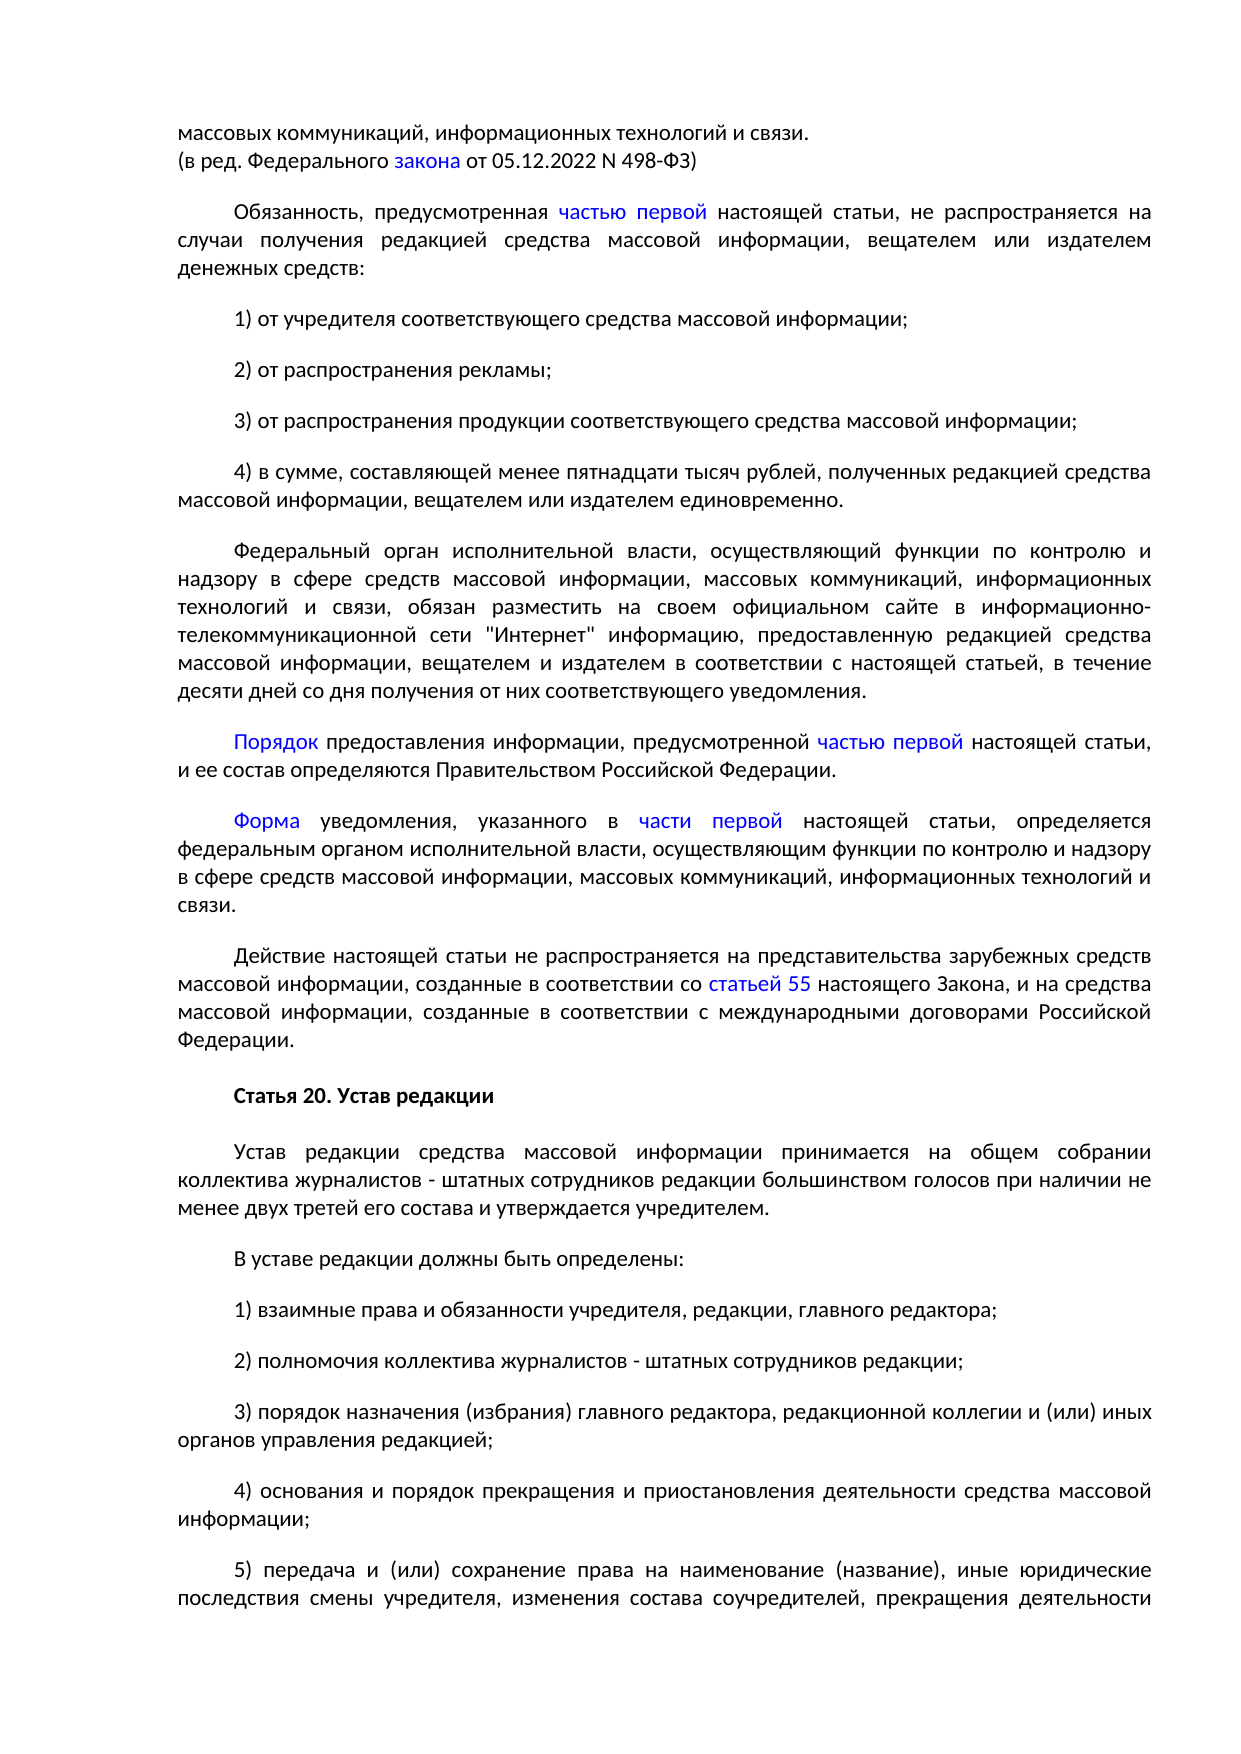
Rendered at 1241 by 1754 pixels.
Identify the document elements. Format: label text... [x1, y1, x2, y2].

text 1) от учредителя соответствующего средства массовой информации; [177, 304, 1152, 332]
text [177, 1555, 1152, 1611]
text (в ред. Федерального закона от 05.12.2022 N 498-ФЗ) [177, 146, 1152, 174]
title Статья 20. Устав редакции [177, 1081, 1152, 1109]
text Федеральный орган исполнительной власти, осуществляющий функции по контролю и надзору в сфере средств массовой информации, массовых коммуникаций, информационных технологий и связи, обязан разместить на своем официальном сайте в информационно-телекоммуникационной сети "Интернет" информацию, предоставленную редакцией средства массовой информации, вещателем и издателем в соответствии с настоящей статьей, в течение десяти дней со дня получения от них соответствующего уведомления. [177, 536, 1152, 704]
text 4) основания и порядок прекращения и приостановления деятельности средства массовой информации; [177, 1476, 1152, 1532]
text 2) от распространения рекламы; [177, 355, 1152, 383]
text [177, 118, 1152, 146]
text 3) от распространения продукции соответствующего средства массовой информации; [177, 406, 1152, 434]
text Устав редакции средства массовой информации принимается на общем собрании коллектива журналистов - штатных сотрудников редакции большинством голосов при наличии не менее двух третей его состава и утверждается учредителем. [177, 1137, 1152, 1221]
text 2) полномочия коллектива журналистов - штатных сотрудников редакции; [177, 1346, 1152, 1374]
text 1) взаимные права и обязанности учредителя, редакции, главного редактора; [177, 1295, 1152, 1323]
text Действие настоящей статьи не распространяется на представительства зарубежных средств массовой информации, созданные в соответствии со статьей 55 настоящего Закона, и на средства массовой информации, созданные в соответствии с международными договорами Российской Федерации. [177, 941, 1152, 1053]
text Форма уведомления, указанного в части первой настоящей статьи, определяется федеральным органом исполнительной власти, осуществляющим функции по контролю и надзору в сфере средств массовой информации, массовых коммуникаций, информационных технологий и связи. [177, 806, 1152, 918]
text Обязанность, предусмотренная частью первой настоящей статьи, не распространяется на случаи получения редакцией средства массовой информации, вещателем или издателем денежных средств: [177, 197, 1152, 281]
text Порядок предоставления информации, предусмотренной частью первой настоящей статьи, и ее состав определяются Правительством Российской Федерации. [177, 727, 1152, 783]
text 3) порядок назначения (избрания) главного редактора, редакционной коллегии и (или) иных органов управления редакцией; [177, 1397, 1152, 1453]
text 4) в сумме, составляющей менее пятнадцати тысяч рублей, полученных редакцией средства массовой информации, вещателем или издателем единовременно. [177, 457, 1152, 513]
text В уставе редакции должны быть определены: [177, 1244, 1152, 1272]
